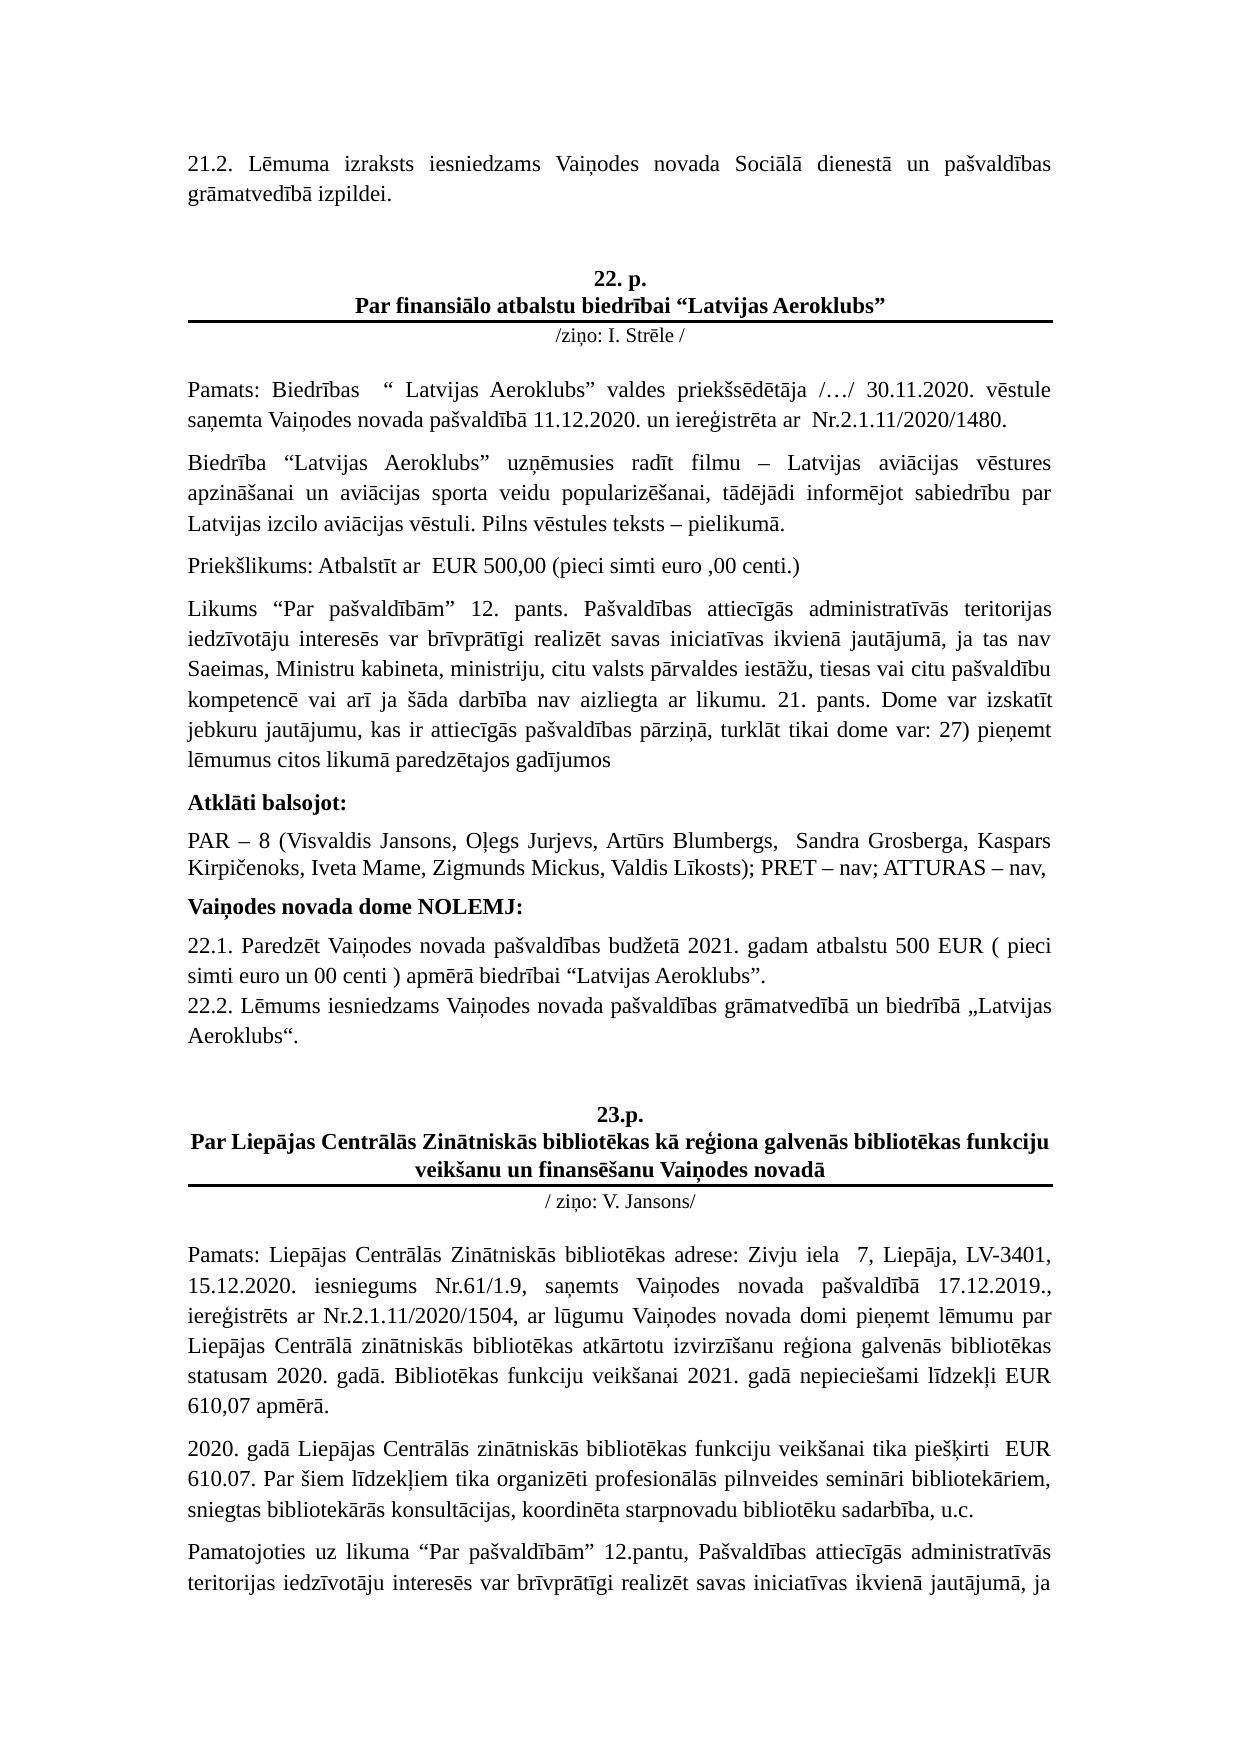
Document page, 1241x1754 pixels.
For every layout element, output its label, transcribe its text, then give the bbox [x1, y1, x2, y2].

text 23.p. [187, 1101, 1053, 1127]
text Par Liepājas Centrālās Zinātniskās bibliotēkas kā reģiona galvenās bibliotēkas funkciju veikšanu un finansēšanu Vaiņodes novadā [187, 1128, 1053, 1187]
text PAR – 8 (Visvaldis Jansons, Oļegs Jurjevs, Artūrs Blumbergs, Sandra Grosberga, Kaspars Kirpičenoks, Iveta Mame, Zigmunds Mickus, Valdis Līkosts); PRET – nav; ATTURAS – nav, [187, 828, 1053, 880]
text 2020. gadā Liepājas Centrālās zinātniskās bibliotēkas funkciju veikšanai tika piešķirti EUR 610.07. Par šiem līdzekļiem tika organizēti profesionālās pilnveides semināri bibliotekāriem, sniegtas bibliotekārās konsultācijas, koordinēta starpnovadu bibliotēku sadarbība, u.c. [187, 1435, 1053, 1522]
text 21.2. Lēmuma izraksts iesniedzams Vaiņodes novada Sociālā dienestā un pašvaldības grāmatvedībā izpildei. [187, 150, 1053, 207]
text Pamats: Biedrības “ Latvijas Aeroklubs” valdes priekšsēdētāja /…/ 30.11.2020. vēstule saņemta Vaiņodes novada pašvaldībā 11.12.2020. un iereģistrēta ar Nr.2.1.11/2020/1480. [187, 376, 1053, 433]
text Priekšlikums: Atbalstīt ar EUR 500,00 (pieci simti euro ,00 centi.) [187, 552, 1053, 579]
text Likums “Par pašvaldībām” 12. pants. Pašvaldības attiecīgās administratīvās teritorijas iedzīvotāju interesēs var brīvprātīgi realizēt savas iniciatīvas ikvienā jautājumā, ja tas nav Saeimas, Ministru kabineta, ministriju, citu valsts pārvaldes iestāžu, tiesas vai citu pašvaldību kompetencē vai arī ja šāda darbība nav aizliegta ar likumu. 21. pants. Dome var izskatīt jebkuru jautājumu, kas ir attiecīgās pašvaldības pārziņā, turklāt tikai dome var: 27) pieņemt lēmumus citos likumā paredzētajos gadījumos [187, 595, 1053, 772]
text 22.2. Lēmums iesniedzams Vaiņodes novada pašvaldības grāmatvedībā un biedrībā „Latvijas Aeroklubs“. [187, 992, 1053, 1049]
text Par finansiālo atbalstu biedrībai “Latvijas Aeroklubs” [187, 292, 1053, 323]
text 22.1. Paredzēt Vaiņodes novada pašvaldības budžetā 2021. gadam atbalstu 500 EUR ( pieci simti euro un 00 centi ) apmērā biedrībai “Latvijas Aeroklubs”. [187, 932, 1053, 988]
text Pamats: Liepājas Centrālās Zinātniskās bibliotēkas adrese: Zivju iela 7, Liepāja, LV-3401, 15.12.2020. iesniegums Nr.61/1.9, saņemts Vaiņodes novada pašvaldībā 17.12.2019., iereģistrēts ar Nr.2.1.11/2020/1504, ar lūgumu Vaiņodes novada domi pieņemt lēmumu par Liepājas Centrālā zinātniskās bibliotēkas atkārtotu izvirzīšanu reģiona galvenās bibliotēkas statusam 2020. gadā. Bibliotēkas funkciju veikšanai 2021. gadā nepieciešami līdzekļi EUR 610,07 apmērā. [187, 1241, 1053, 1419]
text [187, 1538, 1053, 1595]
text /ziņo: I. Strēle / [187, 323, 1053, 347]
text Atklāti balsojot: [187, 789, 1053, 815]
text / ziņo: V. Jansons/ [187, 1189, 1053, 1213]
text Biedrība “Latvijas Aeroklubs” uzņēmusies radīt filmu – Latvijas aviācijas vēstures apzināšanai un aviācijas sporta veidu popularizēšanai, tādējādi informējot sabiedrību par Latvijas izcilo aviācijas vēstuli. Pilns vēstules teksts – pielikumā. [187, 449, 1053, 536]
text Vaiņodes novada dome NOLEMJ: [187, 893, 1053, 919]
text 22. p. [187, 266, 1053, 292]
